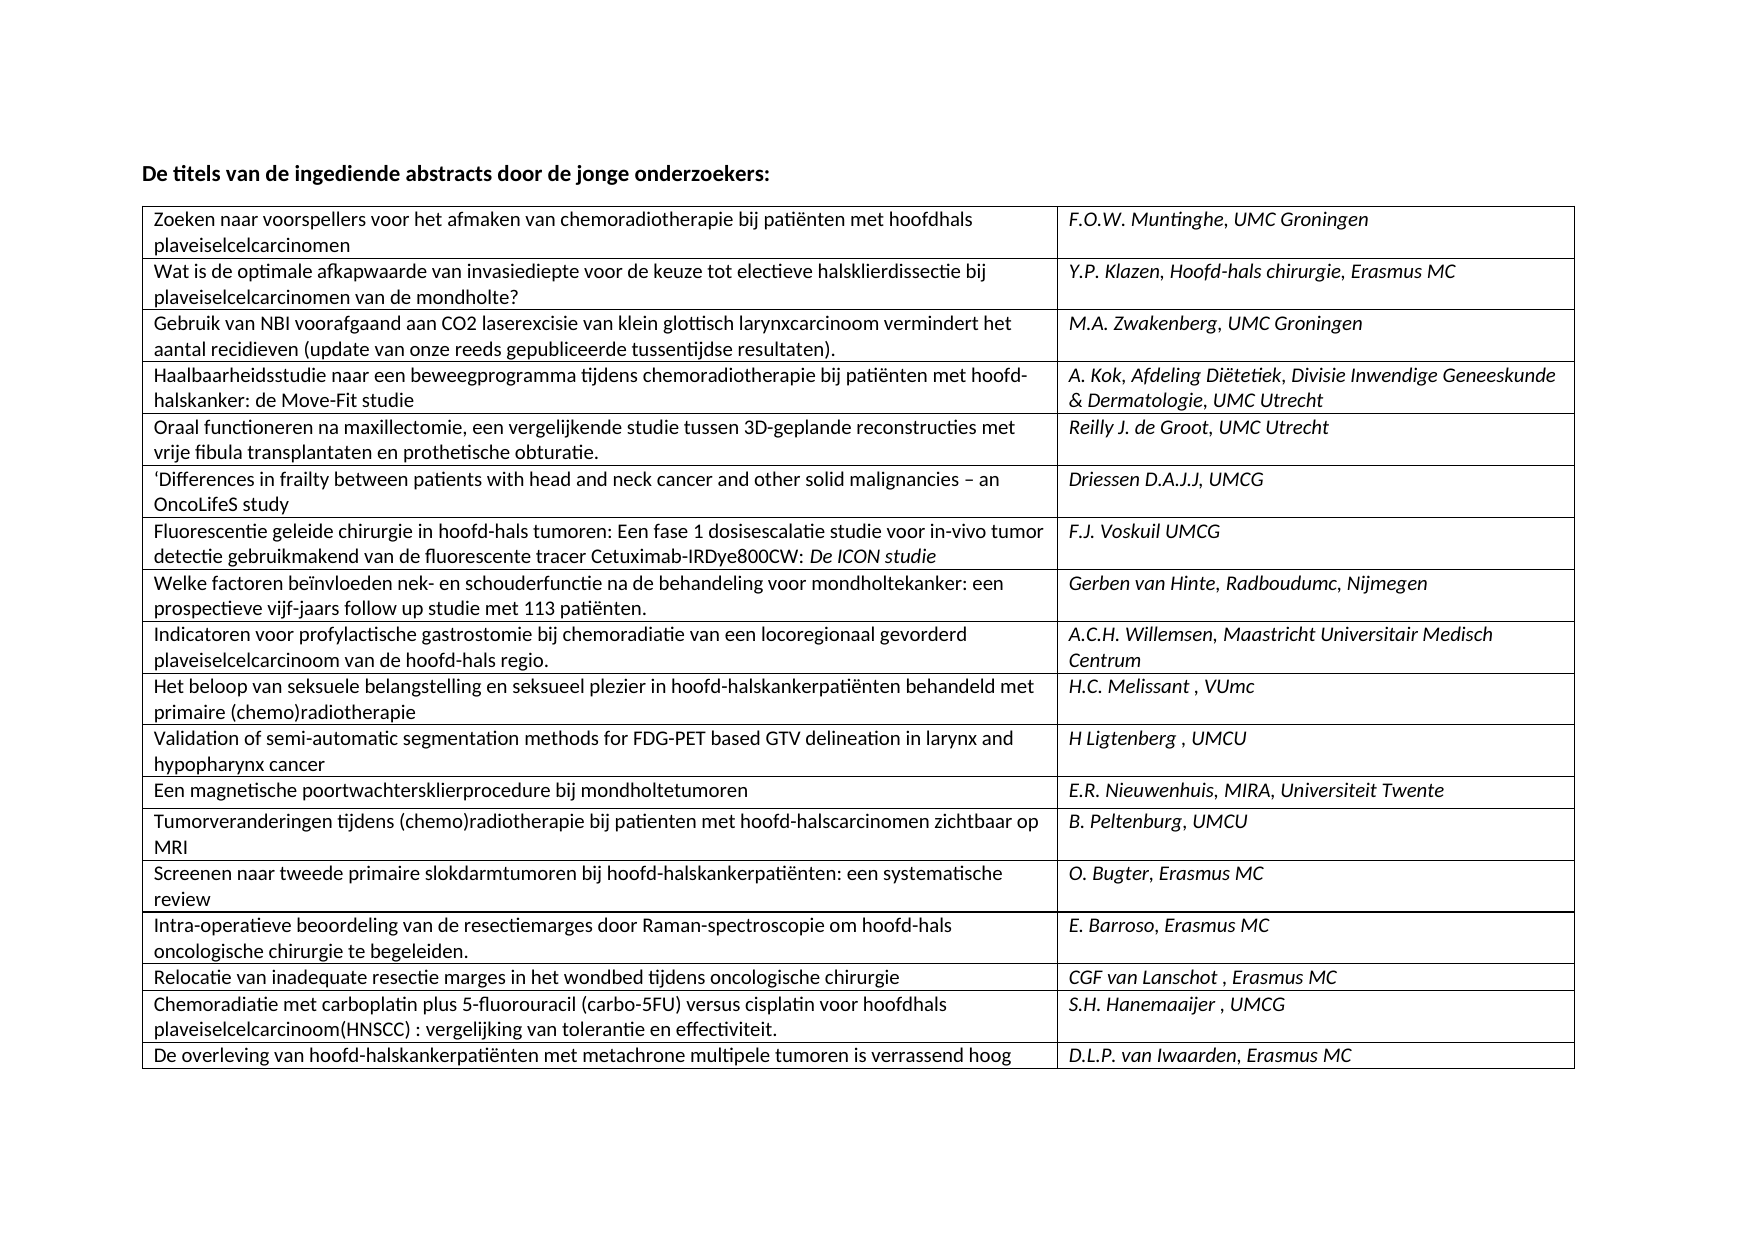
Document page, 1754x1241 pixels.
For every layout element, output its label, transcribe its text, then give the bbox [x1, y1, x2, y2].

table_cell Haalbaarheidsstudie naar een beweegprogramma tijdens chemoradiotherapie bij patiënten met hoofd-halskanker: de Move-Fit studie [143, 362, 1057, 413]
table_cell Reilly J. de Groot, UMC Utrecht [1058, 414, 1574, 465]
table_cell A.C.H. Willemsen, Maastricht Universitair Medisch Centrum [1058, 622, 1574, 672]
table_cell D.L.P. van Iwaarden, Erasmus MC [1058, 1043, 1574, 1068]
table_cell Fluorescentie geleide chirurgie in hoofd-hals tumoren: Een fase 1 dosisescalatie studie voor in-vivo tumor detectie gebruikmakend van de fluorescente tracer Cetuximab-IRDye800CW: De ICON studie [143, 518, 1057, 569]
table_cell Wat is de optimale afkapwaarde van invasiediepte voor de keuze tot electieve halsklierdissectie bij plaveiselcelcarcinomen van de mondholte? [143, 259, 1057, 309]
table_cell B. Peltenburg, UMCU [1058, 809, 1574, 859]
table_cell Gebruik van NBI voorafgaand aan CO2 laserexcisie van klein glottisch larynxcarcinoom vermindert het aantal recidieven (update van onze reeds gepubliceerde tussentijdse resultaten). [143, 310, 1057, 361]
table_cell Indicatoren voor profylactische gastrostomie bij chemoradiatie van een locoregionaal gevorderd plaveiselcelcarcinoom van de hoofd-hals regio. [143, 622, 1057, 672]
table_cell Een magnetische poortwachtersklierprocedure bij mondholtetumoren [143, 777, 1057, 808]
table_cell Welke factoren beïnvloeden nek- en schouderfunctie na de behandeling voor mondholtekanker: een prospectieve vijf-jaars follow up studie met 113 patiënten. [143, 570, 1057, 621]
table_cell Driessen D.A.J.J, UMCG [1058, 466, 1574, 517]
table_cell E.R. Nieuwenhuis, MIRA, Universiteit Twente [1058, 777, 1574, 808]
table_cell ‘Differences in frailty between patients with head and neck cancer and other solid malignancies – an OncoLifeS study [143, 466, 1057, 517]
table_cell O. Bugter, Erasmus MC [1058, 861, 1574, 911]
table_cell E. Barroso, Erasmus MC [1058, 913, 1574, 963]
table_cell Validation of semi-automatic segmentation methods for FDG-PET based GTV delineation in larynx and hypopharynx cancer [143, 725, 1057, 776]
table_header F.O.W. Muntinghe, UMC Groningen [1058, 207, 1574, 257]
table_cell De overleving van hoofd-halskankerpatiënten met metachrone multipele tumoren is verrassend hoog [143, 1043, 1057, 1068]
table_header Zoeken naar voorspellers voor het afmaken van chemoradiotherapie bij patiënten met hoofdhals plaveiselcelcarcinomen [143, 207, 1057, 257]
table_cell S.H. Hanemaaijer , UMCG [1058, 991, 1574, 1042]
table_cell A. Kok, Afdeling Diëtetiek, Divisie Inwendige Geneeskunde & Dermatologie, UMC Utrecht [1058, 362, 1574, 413]
table_cell Relocatie van inadequate resectie marges in het wondbed tijdens oncologische chirurgie [143, 964, 1057, 990]
table_cell CGF van Lanschot , Erasmus MC [1058, 964, 1574, 990]
table_cell Y.P. Klazen, Hoofd-hals chirurgie, Erasmus MC [1058, 259, 1574, 309]
table_cell H Ligtenberg , UMCU [1058, 725, 1574, 776]
text De titels van de ingediende abstracts door de jonge onderzoekers: [142, 159, 1606, 187]
table_cell Gerben van Hinte, Radboudumc, Nijmegen [1058, 570, 1574, 621]
table_cell H.C. Melissant , VUmc [1058, 674, 1574, 724]
table_cell Intra-operatieve beoordeling van de resectiemarges door Raman-spectroscopie om hoofd-hals oncologische chirurgie te begeleiden. [143, 913, 1057, 963]
table_cell Chemoradiatie met carboplatin plus 5-fluorouracil (carbo-5FU) versus cisplatin voor hoofdhals plaveiselcelcarcinoom(HNSCC) : vergelijking van tolerantie en effectiviteit. [143, 991, 1057, 1042]
table_cell Tumorveranderingen tijdens (chemo)radiotherapie bij patienten met hoofd-halscarcinomen zichtbaar op MRI [143, 809, 1057, 859]
table_cell M.A. Zwakenberg, UMC Groningen [1058, 310, 1574, 361]
table_cell Het beloop van seksuele belangstelling en seksueel plezier in hoofd-halskankerpatiënten behandeld met primaire (chemo)radiotherapie [143, 674, 1057, 724]
table_cell F.J. Voskuil UMCG [1058, 518, 1574, 569]
table_cell Oraal functioneren na maxillectomie, een vergelijkende studie tussen 3D-geplande reconstructies met vrije fibula transplantaten en prothetische obturatie. [143, 414, 1057, 465]
table_cell Screenen naar tweede primaire slokdarmtumoren bij hoofd-halskankerpatiënten: een systematische review [143, 861, 1057, 911]
